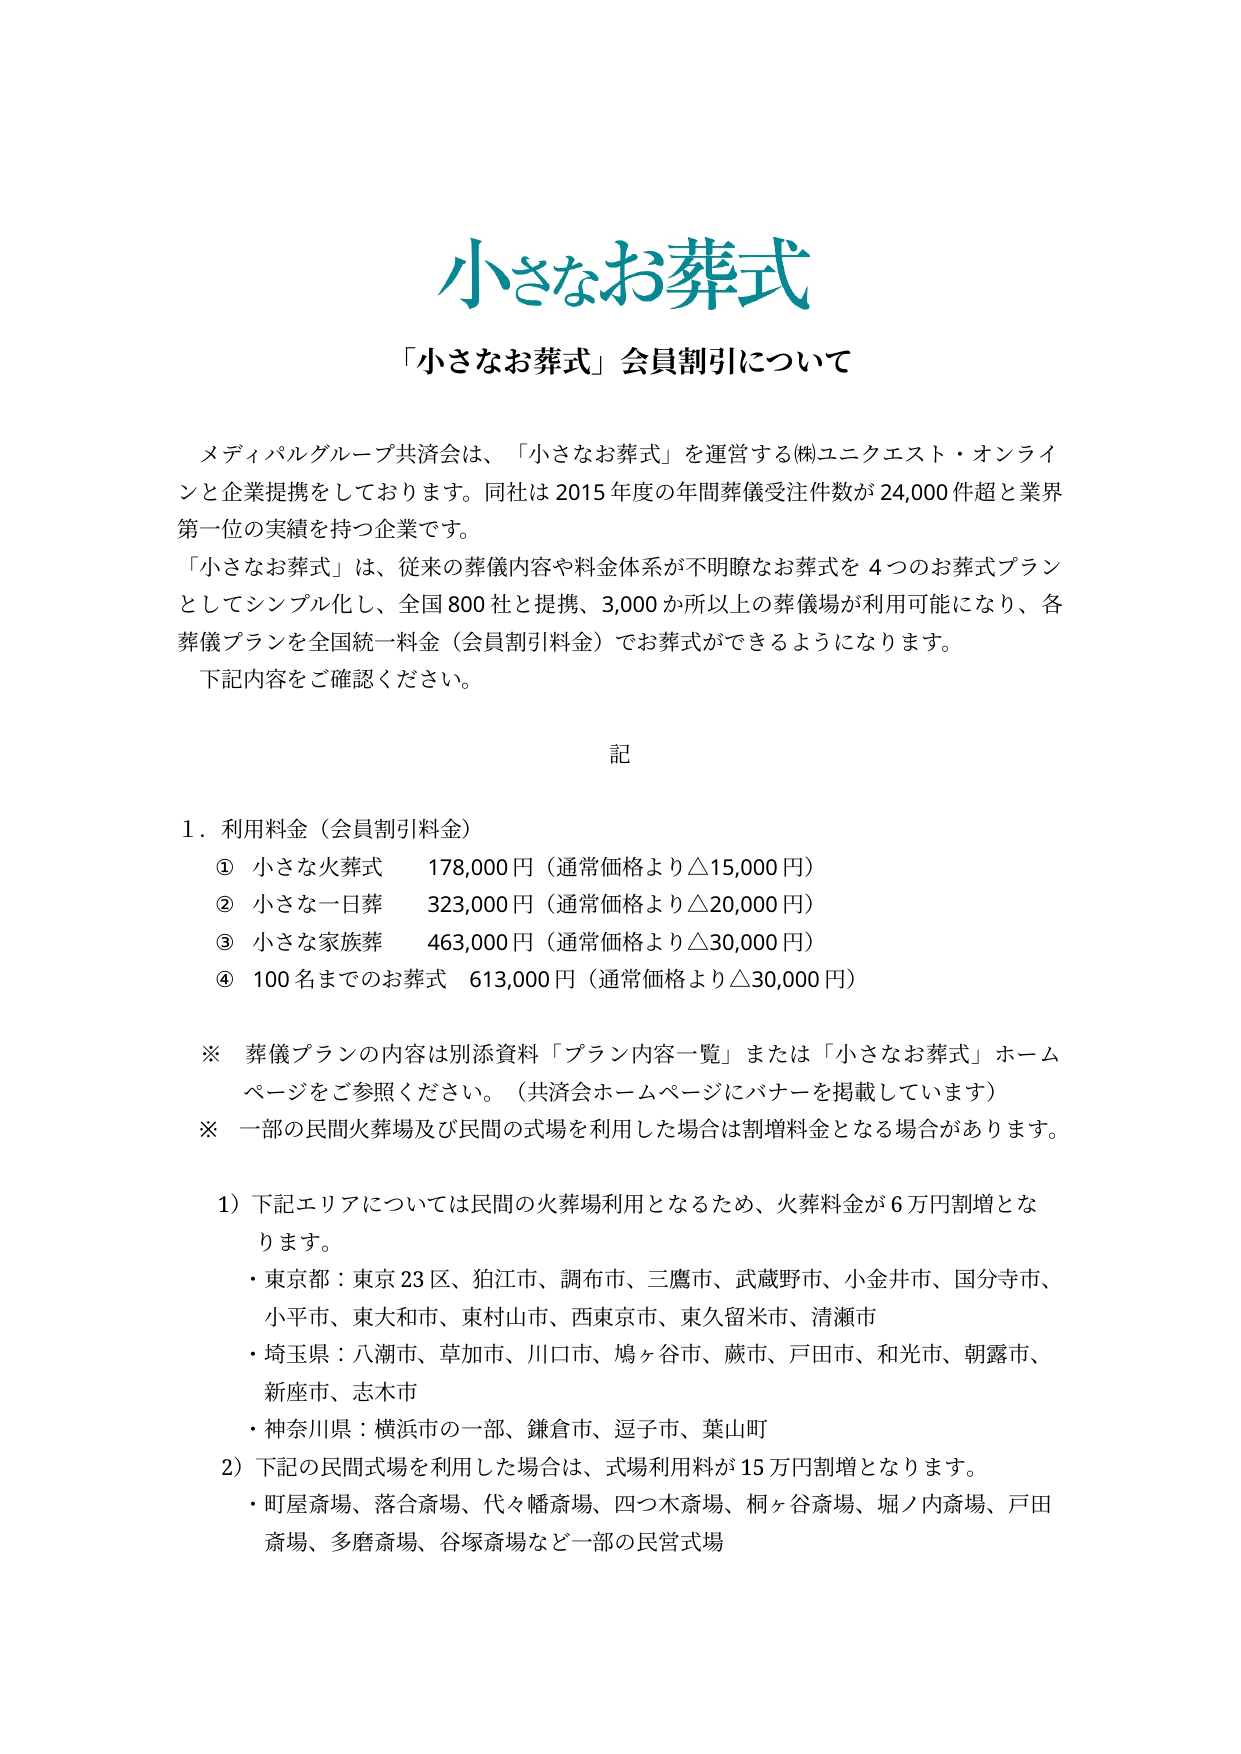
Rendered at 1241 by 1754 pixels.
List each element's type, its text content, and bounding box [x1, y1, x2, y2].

text 下記内容をご確認ください。 [177, 659, 1063, 697]
text ・東京都：東京23区、狛江市、調布市、三鷹市、武蔵野市、小金井市、国分寺市、小平市、東大和市、東村山市、西東京市、東久留米市、清瀬市 [199, 1259, 1059, 1334]
picture [437, 237, 810, 310]
text ・埼玉県：八潮市、草加市、川口市、鳩ヶ谷市、蕨市、戸田市、和光市、朝露市、新座市、志木市 [199, 1334, 1059, 1409]
text ・神奈川県：横浜市の一部、鎌倉市、逗子市、葉山町 [199, 1409, 1059, 1447]
text メディパルグループ共済会は、「小さなお葬式」を運営する㈱ユニクエスト・オンラインと企業提携をしております。同社は2015年度の年間葬儀受注件数が24,000件超と業界第一位の実績を持つ企業です。 [177, 434, 1063, 547]
text 「小さなお葬式」は、従来の葬儀内容や料金体系が不明瞭なお葬式を4つのお葬式プランとしてシンプル化し、全国800社と提携、3,000か所以上の葬儀場が利用可能になり、各葬儀プランを全国統一料金（会員割引料金）でお葬式ができるようになります。 [177, 547, 1063, 659]
list 100名までのお葬式 613,000円（通常価格より△30,000円） [215, 959, 1063, 997]
text ・町屋斎場、落合斎場、代々幡斎場、四つ木斎場、桐ヶ谷斎場、堀ノ内斎場、戸田斎場、多磨斎場、谷塚斎場など一部の民営式場 [199, 1484, 1059, 1559]
text 1）下記エリアについては民間の火葬場利用となるため、火葬料金が6万円割増となります。 [199, 1184, 1059, 1259]
text 「小さなお葬式」会員割引について [177, 322, 1063, 397]
list 小さな火葬式 178,000円（通常価格より△15,000円） [215, 847, 1063, 884]
text 記 [177, 734, 1063, 772]
list 小さな家族葬 463,000円（通常価格より△30,000円） [215, 922, 1063, 959]
text ※ 一部の民間火葬場及び民間の式場を利用した場合は割増料金となる場合があります。 [199, 1109, 1063, 1147]
text １．利用料金（会員割引料金） [177, 809, 1063, 847]
list 小さな一日葬 323,000円（通常価格より△20,000円） [215, 884, 1063, 922]
text 2）下記の民間式場を利用した場合は、式場利用料が15万円割増となります。 [221, 1447, 1059, 1484]
text ※ 葬儀プランの内容は別添資料「プラン内容一覧」または「小さなお葬式」ホームページをご参照ください。（共済会ホームページにバナーを掲載しています） [177, 1034, 1063, 1109]
